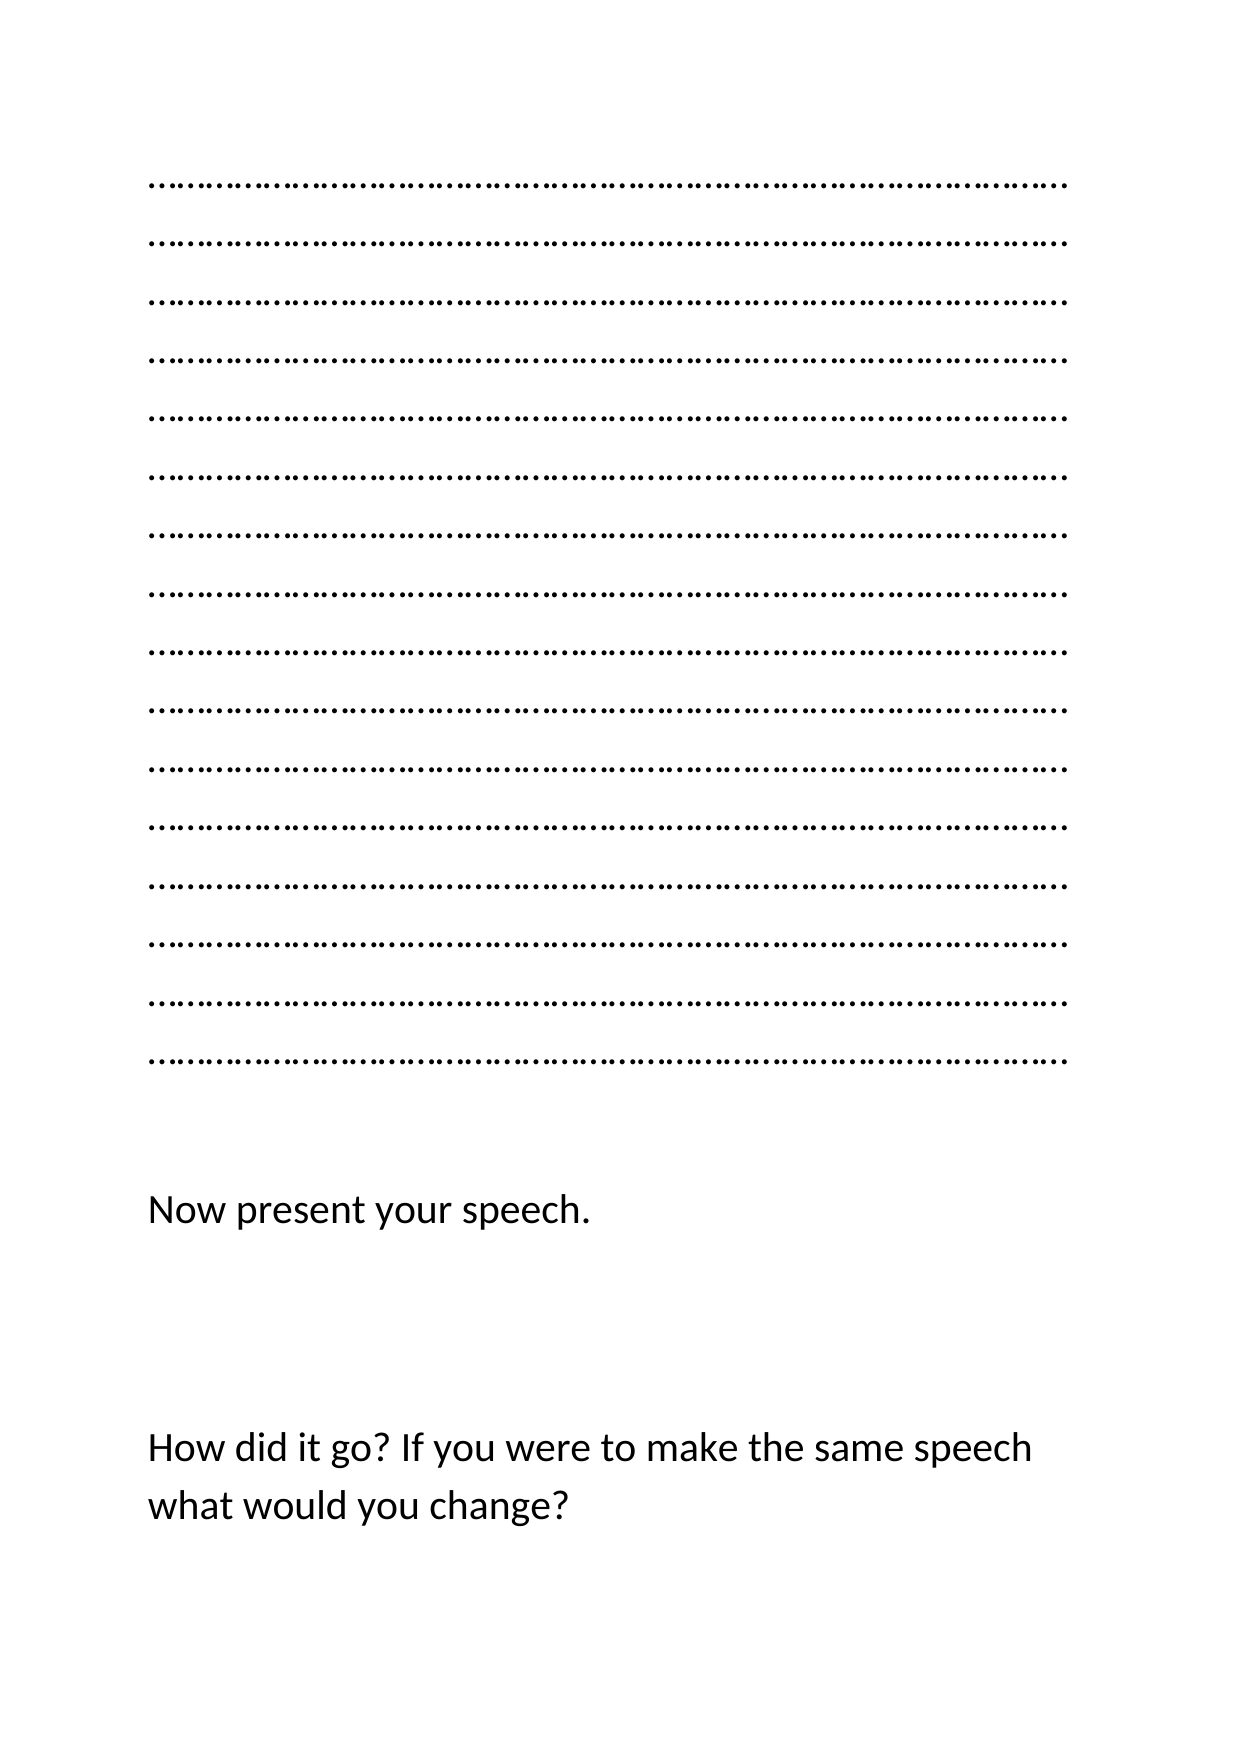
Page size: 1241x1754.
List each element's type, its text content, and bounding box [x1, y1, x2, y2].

text Now present your speech. [148, 1183, 1093, 1233]
text How did it go? If you were to make the same speech what would you change? [148, 1421, 1093, 1530]
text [148, 148, 1093, 1075]
